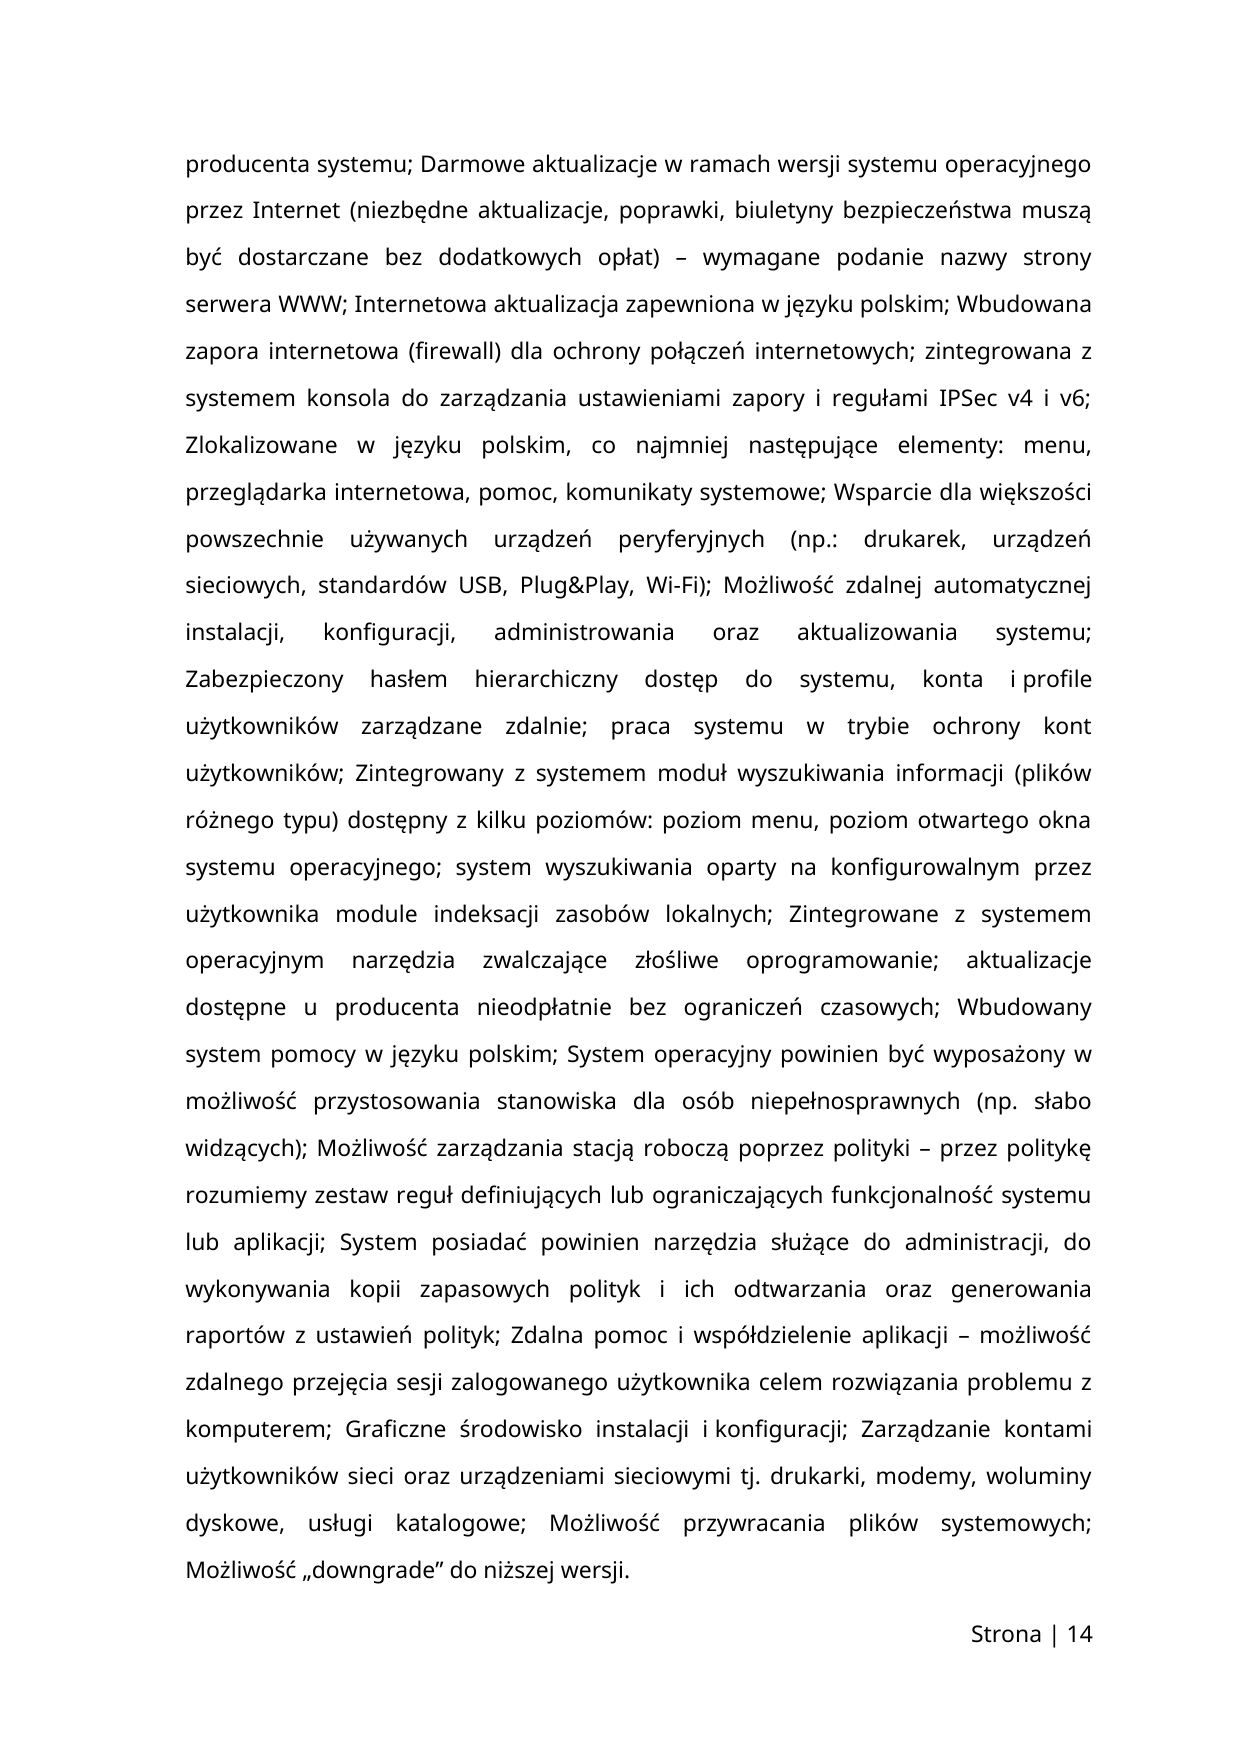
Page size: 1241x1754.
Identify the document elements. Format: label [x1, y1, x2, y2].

list [148, 148, 1093, 1585]
